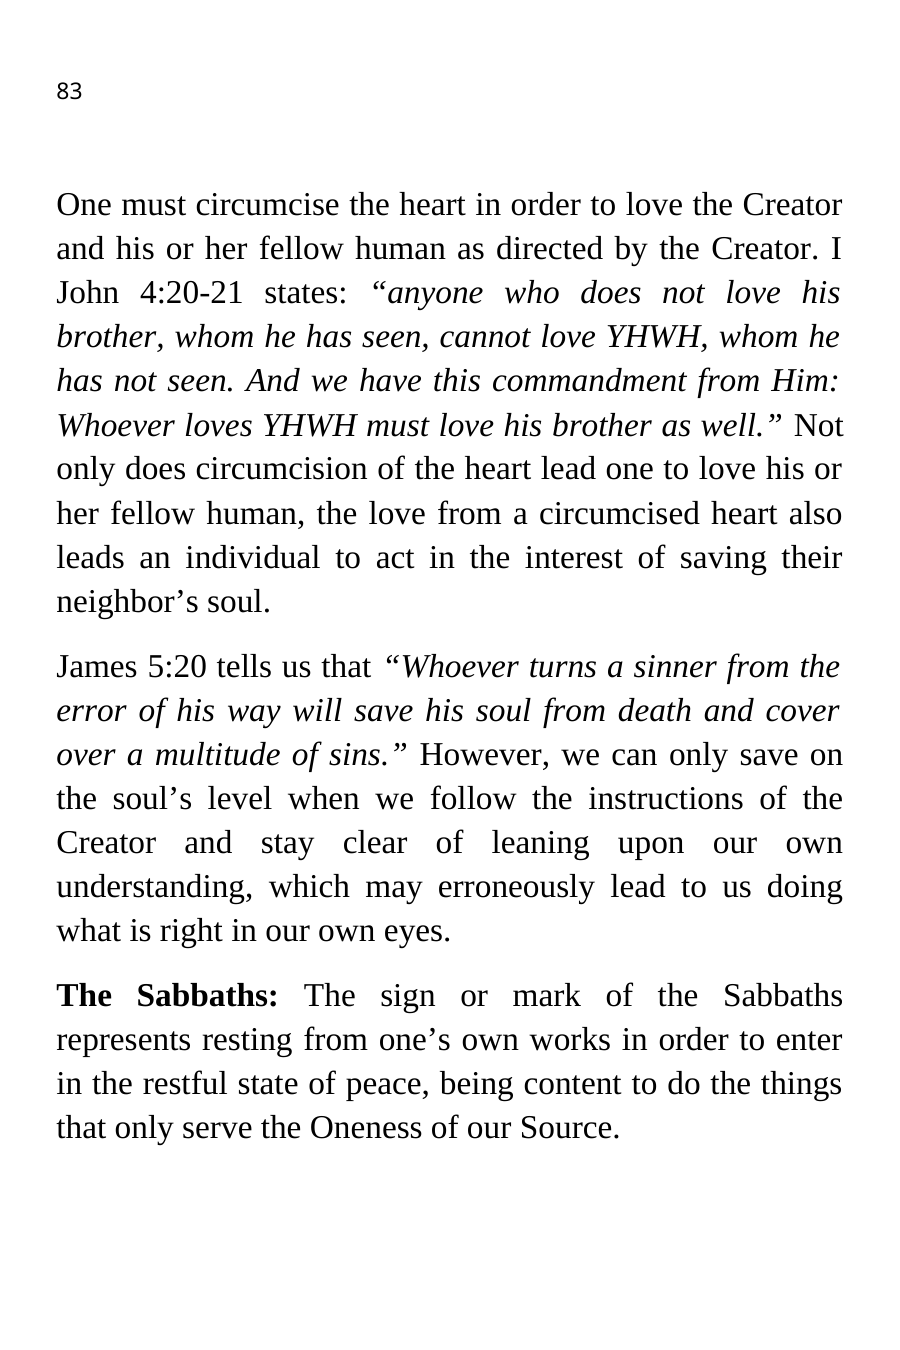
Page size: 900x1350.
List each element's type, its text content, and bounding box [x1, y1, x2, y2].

text One must circumcise the heart in order to love the Creator and his or her fellow human as directed by the Creator. I John 4:20-21 states: “anyone who does not love his brother, whom he has seen, cannot love YHWH, whom he has not seen. And we have this commandment from Him: Whoever loves YHWH must love his brother as well.” Not only does circumcision of the heart lead one to love his or her fellow human, the love from a circumcised heart also leads an individual to act in the interest of saving their neighbor’s soul. [56, 184, 844, 619]
text The Sabbaths: The sign or mark of the Sabbaths represents resting from one’s own works in order to enter in the restful state of peace, being content to do the things that only serve the Oneness of our Source. [56, 975, 844, 1146]
text James 5:20 tells us that “Whoever turns a sinner from the error of his way will save his soul from death and cover over a multitude of sins.” However, we can only save on the soul’s level when we follow the instructions of the Creator and stay clear of leaning upon our own understanding, which may erroneously lead to us doing what is right in our own eyes. [56, 646, 844, 949]
